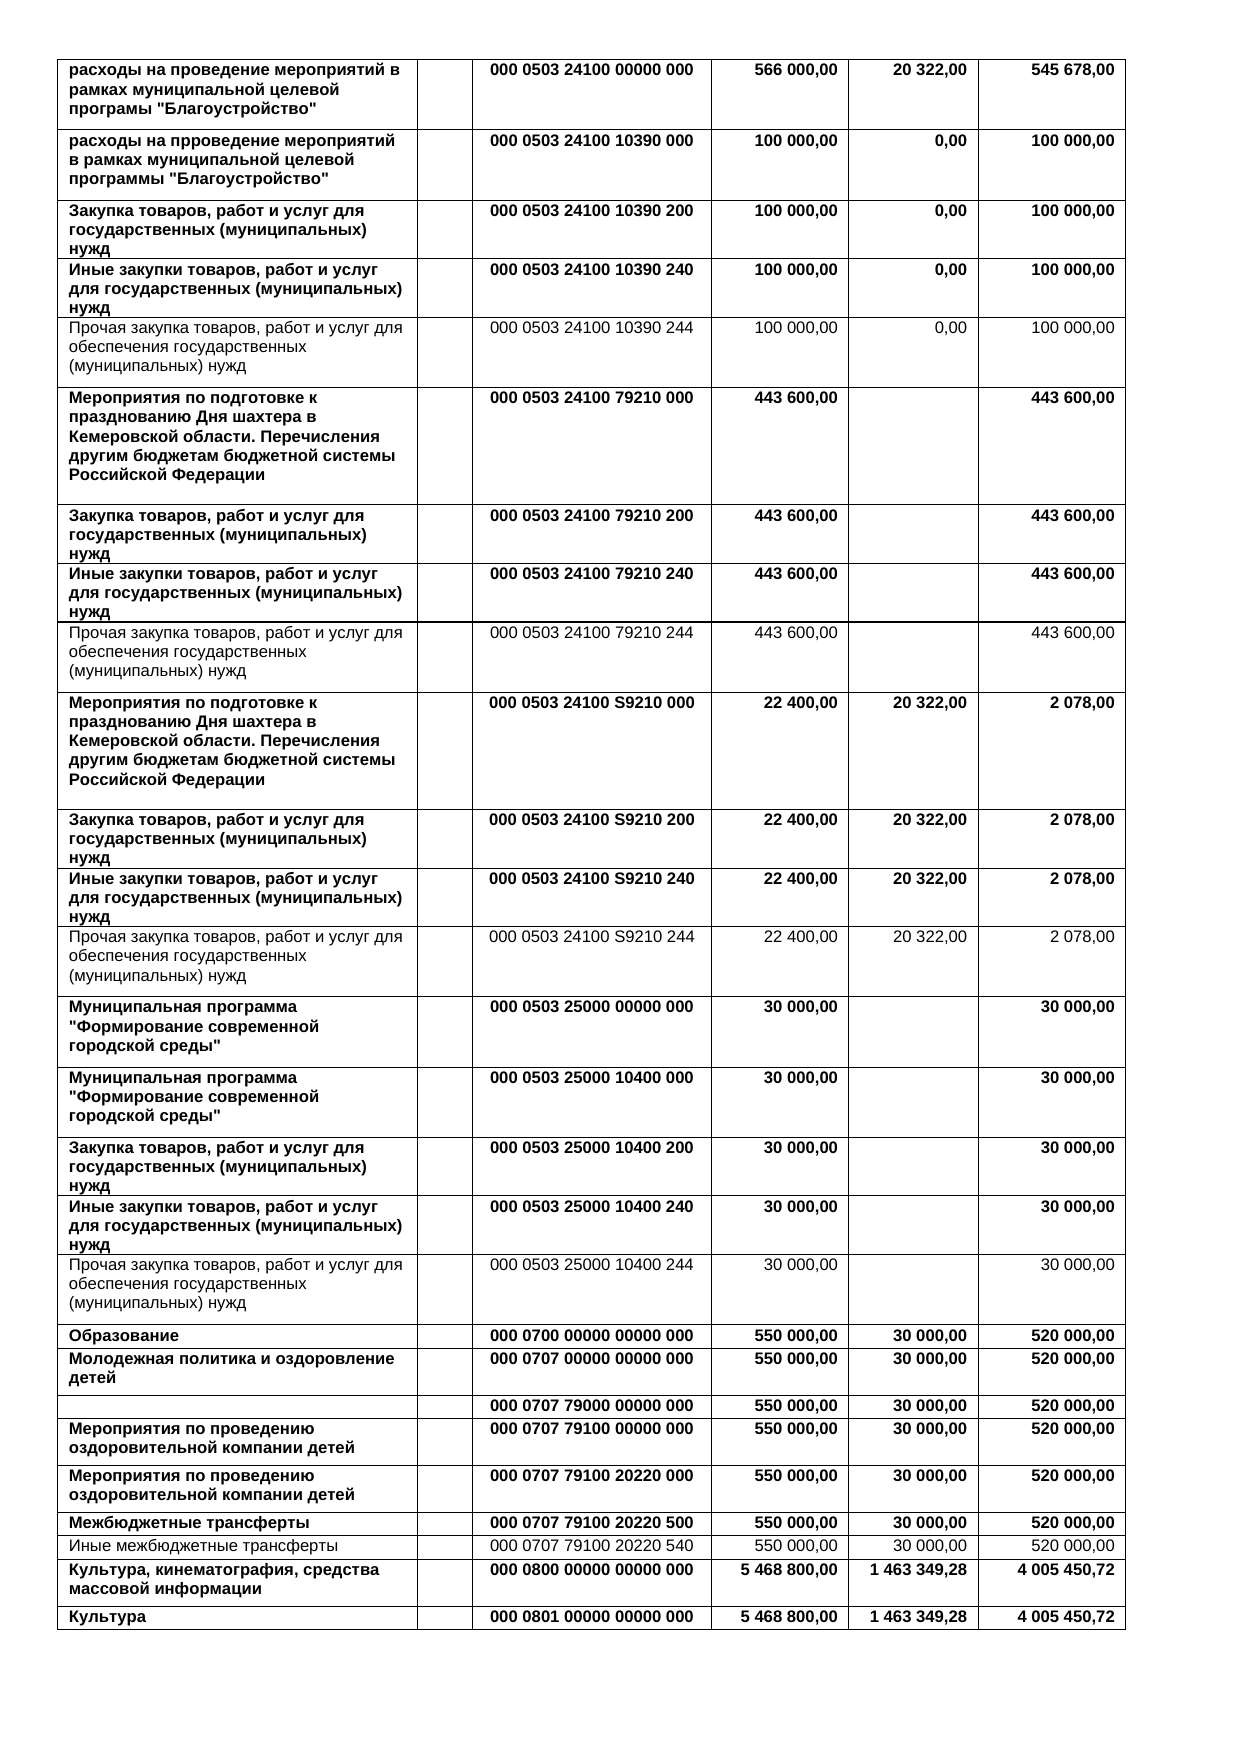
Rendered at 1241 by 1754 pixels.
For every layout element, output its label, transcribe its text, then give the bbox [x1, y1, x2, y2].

table_cell 30 000,00 [849, 1396, 978, 1418]
table_cell 000 0503 24100 S9210 200 [473, 810, 711, 867]
table_cell Мероприятия по подготовке к празднованию Дня шахтера в Кемеровской области. Перечисления другим бюджетам бюджетной системы Российской Федерации [58, 388, 417, 504]
table_cell 550 000,00 [712, 1513, 848, 1535]
table_cell 4 005 450,72 [979, 1607, 1125, 1629]
table_cell 22 400,00 [712, 869, 848, 926]
table_cell 000 0503 24100 10390 200 [473, 201, 711, 258]
table_cell [418, 130, 472, 200]
table_cell [418, 869, 472, 926]
table_cell [58, 1396, 417, 1418]
table_cell 20 322,00 [849, 927, 978, 996]
table_cell Образование [58, 1325, 417, 1348]
table_cell 30 000,00 [849, 1325, 978, 1348]
table_cell 550 000,00 [712, 1325, 848, 1348]
table_cell 000 0503 24100 10390 244 [473, 318, 711, 387]
table_cell 443 600,00 [979, 623, 1125, 692]
table_cell 2 078,00 [979, 810, 1125, 867]
table_cell 550 000,00 [712, 1419, 848, 1465]
table_cell [418, 1068, 472, 1137]
table_cell [849, 623, 978, 692]
table_cell [418, 1196, 472, 1254]
table_cell Прочая закупка товаров, работ и услуг для обеспечения государственных (муниципальных) нужд [58, 927, 417, 996]
table_cell 520 000,00 [979, 1396, 1125, 1418]
table_cell 30 000,00 [979, 997, 1125, 1067]
table_cell 000 0707 79100 20220 500 [473, 1513, 711, 1535]
table_cell Межбюджетные трансферты [58, 1513, 417, 1535]
table_cell 000 0503 24100 S9210 240 [473, 869, 711, 926]
table_cell 000 0503 24100 79210 240 [473, 564, 711, 621]
table_cell [418, 201, 472, 258]
table_cell [418, 259, 472, 317]
table_cell Иные закупки товаров, работ и услуг для государственных (муниципальных) нужд [58, 1196, 417, 1254]
table_cell Муниципальная программа "Формирование современной городской среды" [58, 997, 417, 1067]
table_cell 545 678,00 [979, 60, 1125, 129]
table_cell 20 322,00 [849, 693, 978, 809]
table_cell 2 078,00 [979, 927, 1125, 996]
table_cell 443 600,00 [979, 388, 1125, 504]
table_cell [418, 623, 472, 692]
table_cell [418, 388, 472, 504]
table_cell 000 0503 25000 00000 000 [473, 997, 711, 1067]
table_cell Муниципальная программа "Формирование современной городской среды" [58, 1068, 417, 1137]
table_cell 2 078,00 [979, 869, 1125, 926]
table_cell 000 0707 00000 00000 000 [473, 1349, 711, 1394]
table_cell [849, 505, 978, 563]
table_cell 0,00 [849, 130, 978, 200]
table_cell Иные закупки товаров, работ и услуг для государственных (муниципальных) нужд [58, 564, 417, 621]
table_cell Прочая закупка товаров, работ и услуг для обеспечения государственных (муниципальных) нужд [58, 318, 417, 387]
table_cell Молодежная политика и оздоровление детей [58, 1349, 417, 1394]
table_cell 30 000,00 [712, 1196, 848, 1254]
table_cell 000 0707 79100 00000 000 [473, 1419, 711, 1465]
table_cell [418, 1513, 472, 1535]
table_cell 000 0503 25000 10400 240 [473, 1196, 711, 1254]
table_cell 520 000,00 [979, 1349, 1125, 1394]
table_cell 000 0700 00000 00000 000 [473, 1325, 711, 1348]
table_cell 22 400,00 [712, 810, 848, 867]
table_cell 5 468 800,00 [712, 1607, 848, 1629]
table_cell 443 600,00 [712, 505, 848, 563]
table_cell 000 0801 00000 00000 000 [473, 1607, 711, 1629]
table_cell 0,00 [849, 259, 978, 317]
table_cell [418, 810, 472, 867]
table_cell 22 400,00 [712, 693, 848, 809]
table_cell [849, 564, 978, 621]
table_cell 000 0503 24100 79210 200 [473, 505, 711, 563]
table_cell Культура [58, 1607, 417, 1629]
table_cell 000 0503 24100 10390 000 [473, 130, 711, 200]
table_cell [849, 997, 978, 1067]
table_cell [418, 927, 472, 996]
table_cell [418, 505, 472, 563]
table_cell 520 000,00 [979, 1466, 1125, 1512]
table_cell 100 000,00 [712, 201, 848, 258]
table_cell 000 0503 25000 10400 000 [473, 1068, 711, 1137]
table_cell [418, 318, 472, 387]
table_cell 30 000,00 [849, 1466, 978, 1512]
table_cell 30 000,00 [979, 1068, 1125, 1137]
table_cell 1 463 349,28 [849, 1560, 978, 1606]
table_cell 566 000,00 [712, 60, 848, 129]
table_cell 100 000,00 [712, 318, 848, 387]
table_cell 0,00 [849, 318, 978, 387]
table_cell 000 0503 24100 S9210 000 [473, 693, 711, 809]
table_cell 30 000,00 [849, 1349, 978, 1394]
table_cell 100 000,00 [979, 318, 1125, 387]
table_cell 30 000,00 [849, 1419, 978, 1465]
table_cell Прочая закупка товаров, работ и услуг для обеспечения государственных (муниципальных) нужд [58, 1255, 417, 1324]
table_cell [418, 693, 472, 809]
table_cell 100 000,00 [979, 130, 1125, 200]
table_cell 443 600,00 [979, 505, 1125, 563]
table_cell 20 322,00 [849, 60, 978, 129]
table_cell [418, 1419, 472, 1465]
table_cell [418, 1325, 472, 1348]
table_cell 0,00 [849, 201, 978, 258]
table_cell Закупка товаров, работ и услуг для государственных (муниципальных) нужд [58, 1138, 417, 1195]
table_cell [418, 1536, 472, 1559]
table_cell 30 000,00 [979, 1196, 1125, 1254]
table_cell 520 000,00 [979, 1325, 1125, 1348]
table_cell 30 000,00 [712, 1068, 848, 1137]
table_cell Иные закупки товаров, работ и услуг для государственных (муниципальных) нужд [58, 259, 417, 317]
table_cell 1 463 349,28 [849, 1607, 978, 1629]
table_cell [418, 564, 472, 621]
table_cell [849, 388, 978, 504]
table_cell Иные закупки товаров, работ и услуг для государственных (муниципальных) нужд [58, 869, 417, 926]
table_cell [418, 60, 472, 129]
table_cell 2 078,00 [979, 693, 1125, 809]
table_cell [418, 1255, 472, 1324]
table_cell 000 0503 24100 10390 240 [473, 259, 711, 317]
table_cell 000 0503 25000 10400 200 [473, 1138, 711, 1195]
table_cell расходы на проведение мероприятий в рамках муниципальной целевой програмы "Благоустройство" [58, 60, 417, 129]
table_cell 550 000,00 [712, 1536, 848, 1559]
table_cell [418, 1560, 472, 1606]
table_cell 520 000,00 [979, 1513, 1125, 1535]
table_cell 30 000,00 [979, 1138, 1125, 1195]
table_cell 000 0503 24100 79210 244 [473, 623, 711, 692]
table_cell [849, 1068, 978, 1137]
table_cell [418, 1607, 472, 1629]
table_cell 000 0503 25000 10400 244 [473, 1255, 711, 1324]
table_cell 000 0503 24100 79210 000 [473, 388, 711, 504]
table_cell 100 000,00 [712, 130, 848, 200]
table_cell Мероприятия по проведению оздоровительной компании детей [58, 1419, 417, 1465]
table_cell 000 0503 24100 S9210 244 [473, 927, 711, 996]
table_cell 520 000,00 [979, 1536, 1125, 1559]
table_cell [849, 1255, 978, 1324]
table_cell 443 600,00 [712, 564, 848, 621]
table_cell 000 0707 79000 00000 000 [473, 1396, 711, 1418]
table_cell Закупка товаров, работ и услуг для государственных (муниципальных) нужд [58, 505, 417, 563]
table_cell 000 0707 79100 20220 000 [473, 1466, 711, 1512]
table_cell 5 468 800,00 [712, 1560, 848, 1606]
table_cell расходы на прроведение мероприятий в рамках муниципальной целевой программы "Благоустройство" [58, 130, 417, 200]
table_cell 000 0503 24100 00000 000 [473, 60, 711, 129]
table_cell 520 000,00 [979, 1419, 1125, 1465]
table_cell 550 000,00 [712, 1349, 848, 1394]
table_cell 4 005 450,72 [979, 1560, 1125, 1606]
table_cell 550 000,00 [712, 1396, 848, 1418]
table_cell 20 322,00 [849, 810, 978, 867]
table_cell [418, 1138, 472, 1195]
table_cell Мероприятия по подготовке к празднованию Дня шахтера в Кемеровской области. Перечисления другим бюджетам бюджетной системы Российской Федерации [58, 693, 417, 809]
table_cell Культура, кинематография, средства массовой информации [58, 1560, 417, 1606]
table_cell [418, 1466, 472, 1512]
table_cell Прочая закупка товаров, работ и услуг для обеспечения государственных (муниципальных) нужд [58, 623, 417, 692]
table_cell 443 600,00 [712, 623, 848, 692]
table_cell [418, 1396, 472, 1418]
table_cell 22 400,00 [712, 927, 848, 996]
table_cell 100 000,00 [979, 259, 1125, 317]
table_cell 100 000,00 [979, 201, 1125, 258]
table_cell [418, 1349, 472, 1394]
table_cell 30 000,00 [712, 997, 848, 1067]
table_cell 443 600,00 [712, 388, 848, 504]
table_cell 443 600,00 [979, 564, 1125, 621]
table_cell 30 000,00 [979, 1255, 1125, 1324]
table_cell [418, 997, 472, 1067]
table_cell 20 322,00 [849, 869, 978, 926]
table_cell Закупка товаров, работ и услуг для государственных (муниципальных) нужд [58, 201, 417, 258]
table_cell 30 000,00 [849, 1513, 978, 1535]
table_cell 000 0707 79100 20220 540 [473, 1536, 711, 1559]
table_cell Закупка товаров, работ и услуг для государственных (муниципальных) нужд [58, 810, 417, 867]
table_cell Иные межбюджетные трансферты [58, 1536, 417, 1559]
table_cell [849, 1138, 978, 1195]
table_cell 000 0800 00000 00000 000 [473, 1560, 711, 1606]
table_cell 550 000,00 [712, 1466, 848, 1512]
table_cell 100 000,00 [712, 259, 848, 317]
table_cell 30 000,00 [712, 1138, 848, 1195]
table_cell Мероприятия по проведению оздоровительной компании детей [58, 1466, 417, 1512]
table_cell 30 000,00 [712, 1255, 848, 1324]
table_cell 30 000,00 [849, 1536, 978, 1559]
table_cell [849, 1196, 978, 1254]
